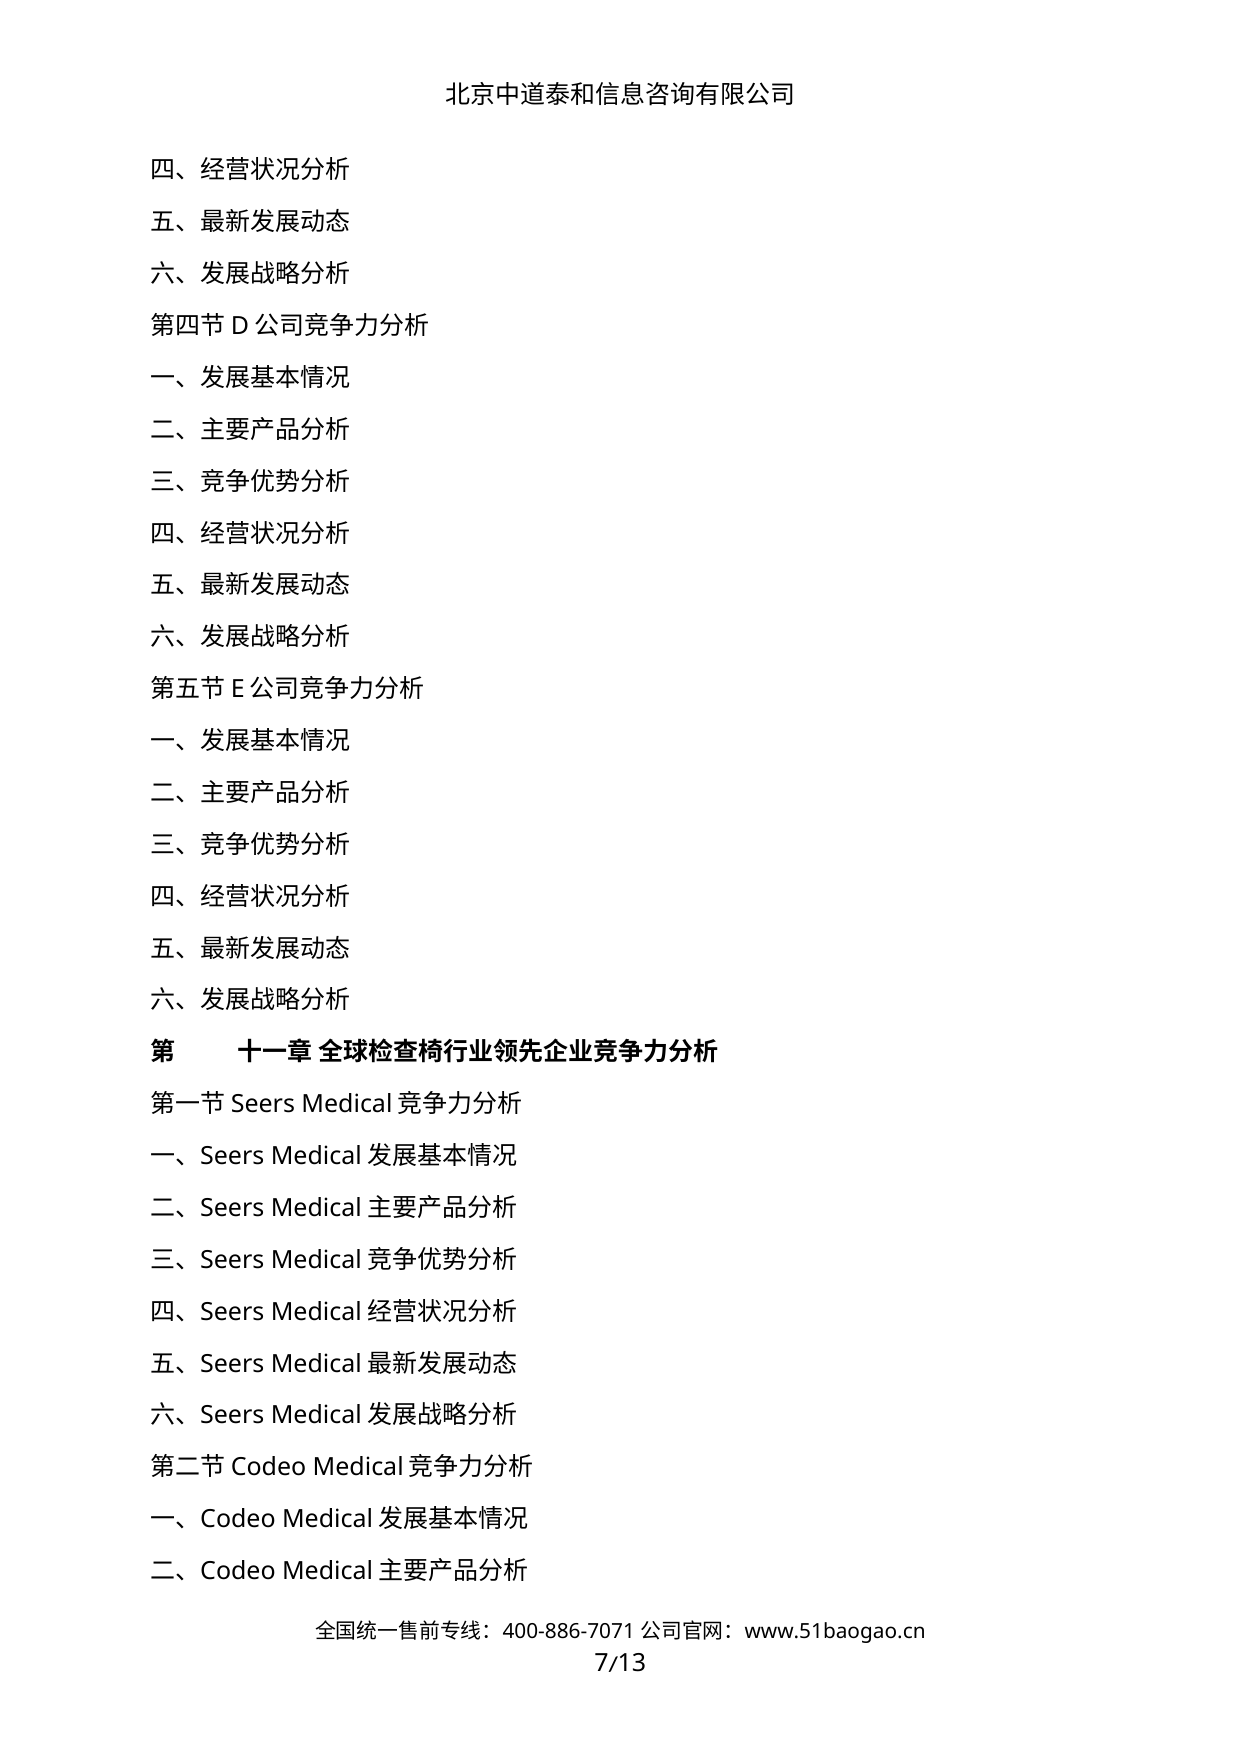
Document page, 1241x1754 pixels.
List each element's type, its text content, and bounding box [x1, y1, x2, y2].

text 五、最新发展动态 [150, 565, 1090, 601]
text 二、Codeo Medical主要产品分析 [150, 1551, 1090, 1587]
text 四、经营状况分析 [150, 150, 1090, 186]
text 五、最新发展动态 [150, 928, 1090, 964]
text 六、发展战略分析 [150, 254, 1090, 290]
text 六、发展战略分析 [150, 980, 1090, 1016]
text 四、经营状况分析 [150, 876, 1090, 912]
text 三、Seers Medical竞争优势分析 [150, 1239, 1090, 1276]
text 三、竞争优势分析 [150, 461, 1090, 497]
text 二、主要产品分析 [150, 772, 1090, 809]
text 二、Seers Medical主要产品分析 [150, 1187, 1090, 1224]
text 二、主要产品分析 [150, 409, 1090, 446]
text 六、发展战略分析 [150, 617, 1090, 653]
text 第一节 Seers Medical竞争力分析 [150, 1084, 1090, 1120]
text 四、Seers Medical经营状况分析 [150, 1291, 1090, 1327]
text 第二节 Codeo Medical竞争力分析 [150, 1447, 1090, 1483]
text 一、发展基本情况 [150, 721, 1090, 757]
text 六、Seers Medical发展战略分析 [150, 1395, 1090, 1431]
text 一、发展基本情况 [150, 357, 1090, 394]
text 五、Seers Medical最新发展动态 [150, 1343, 1090, 1379]
text 第四节 D公司竞争力分析 [150, 306, 1090, 342]
text 一、Seers Medical发展基本情况 [150, 1136, 1090, 1172]
text 三、竞争优势分析 [150, 824, 1090, 861]
text 一、Codeo Medical发展基本情况 [150, 1499, 1090, 1535]
text 四、经营状况分析 [150, 513, 1090, 549]
text 第 十一章 全球检查椅行业领先企业竞争力分析 [150, 1032, 1090, 1068]
text 第五节 E公司竞争力分析 [150, 669, 1090, 705]
text 五、最新发展动态 [150, 202, 1090, 238]
